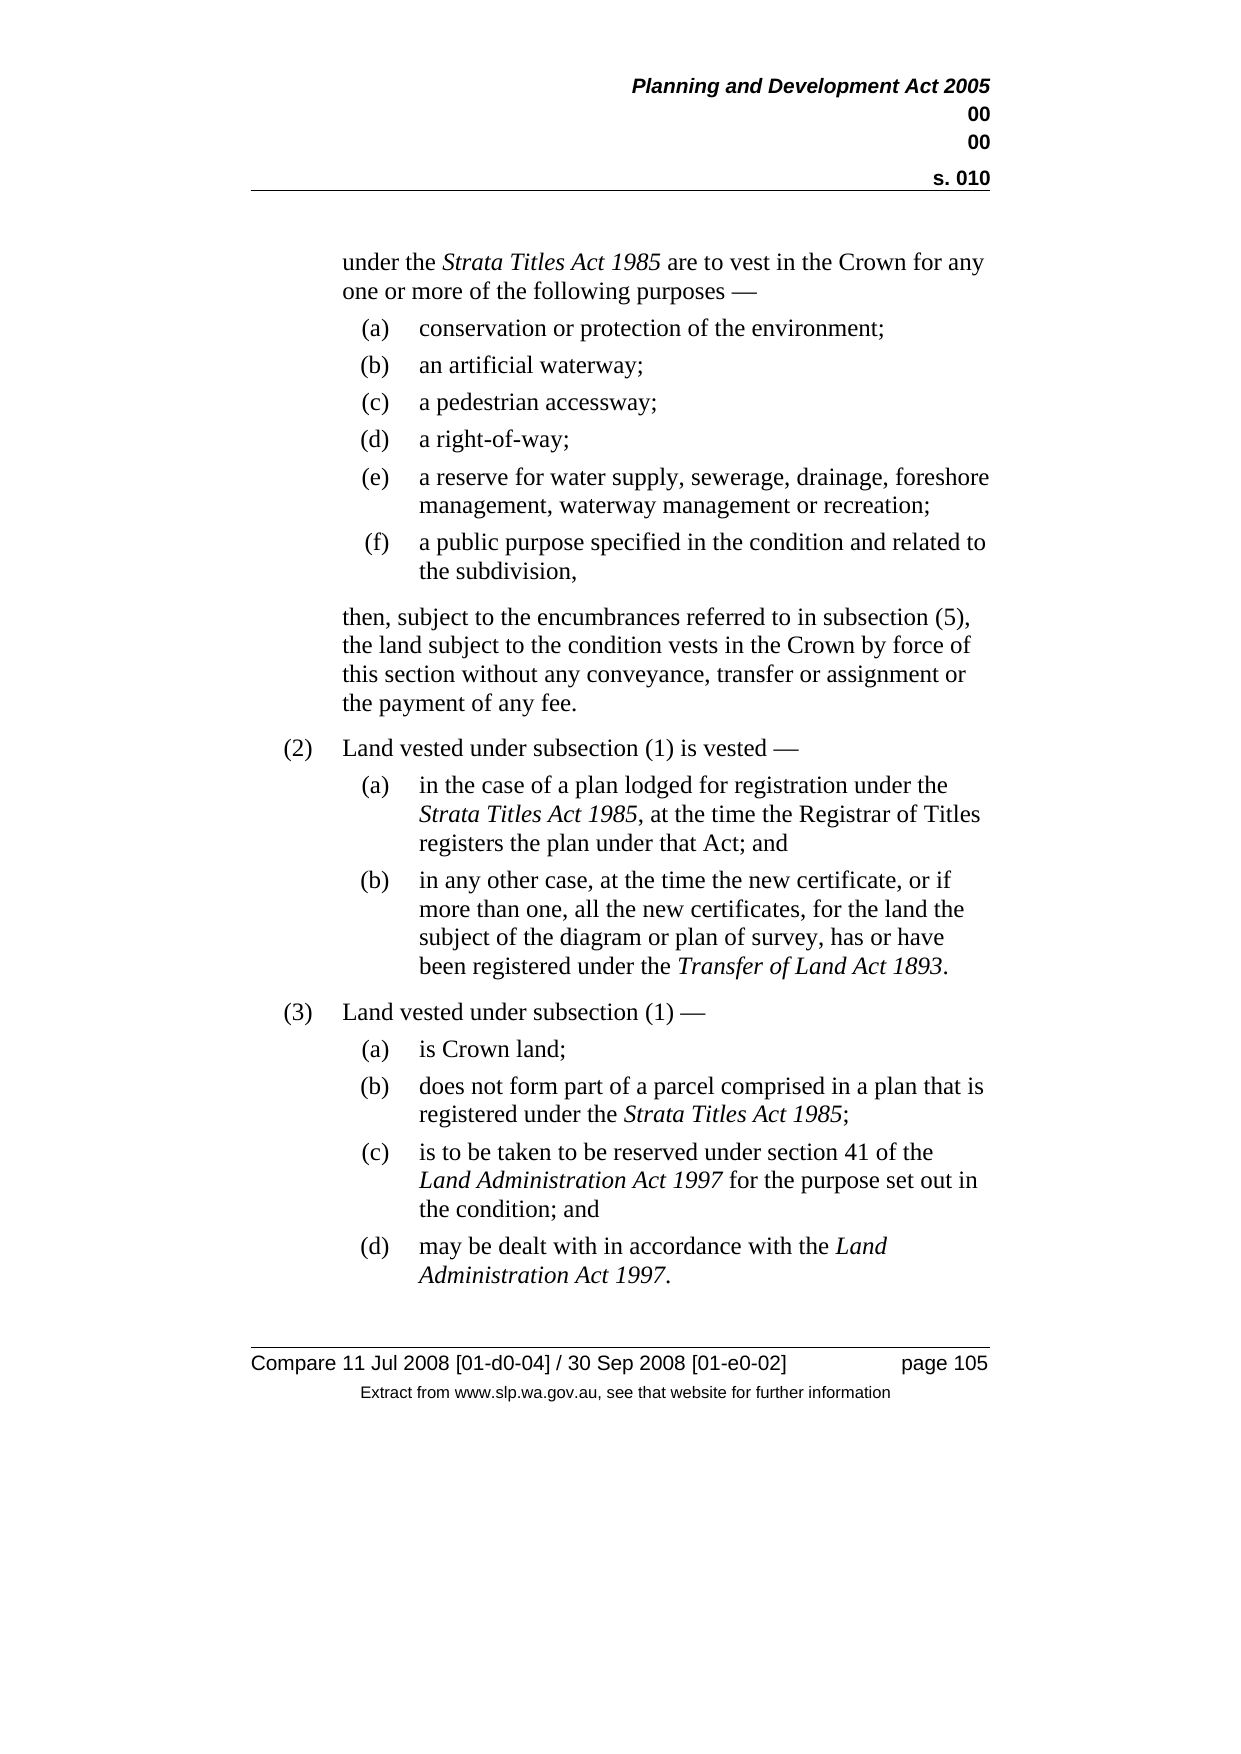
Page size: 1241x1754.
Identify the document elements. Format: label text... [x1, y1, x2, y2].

text then, subject to the encumbrances referred to in subsection (5), the land subject to the condition vests in the Crown by force of this section without any conveyance, transfer or assignment or the payment of any fee. [251, 602, 990, 717]
text (a) in the case of a plan lodged for registration under the Strata Titles Act 1985, at the time the Registrar of Titles registers the plan under that Act; and [251, 770, 990, 857]
text (b) does not form part of a parcel comprised in a plan that is registered under the Strata Titles Act 1985; [251, 1071, 990, 1128]
text (f) a public purpose specified in the condition and related to the subdivision, [251, 527, 990, 585]
text (b) an artificial waterway; [251, 350, 990, 379]
text (d) a right-of-way; [251, 424, 990, 453]
text (c) a pedestrian accessway; [251, 387, 990, 416]
text (b) in any other case, at the time the new certificate, or if more than one, all the new certificates, for the land the subject of the diagram or plan of survey, has or have been registered under the Transfer of Land Act 1893. [251, 865, 990, 980]
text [251, 247, 990, 305]
text (c) is to be taken to be reserved under section 41 of the Land Administration Act 1997 for the purpose set out in the condition; and [251, 1137, 990, 1223]
text (3) Land vested under subsection (1) — [251, 997, 990, 1025]
text (d) may be dealt with in accordance with the Land Administration Act 1997. [251, 1231, 990, 1289]
text (2) Land vested under subsection (1) is vested — [251, 733, 990, 762]
text (a) is Crown land; [251, 1034, 990, 1062]
text (a) conservation or protection of the environment; [251, 313, 990, 342]
text (e) a reserve for water supply, sewerage, drainage, foreshore management, waterway management or recreation; [251, 462, 990, 519]
